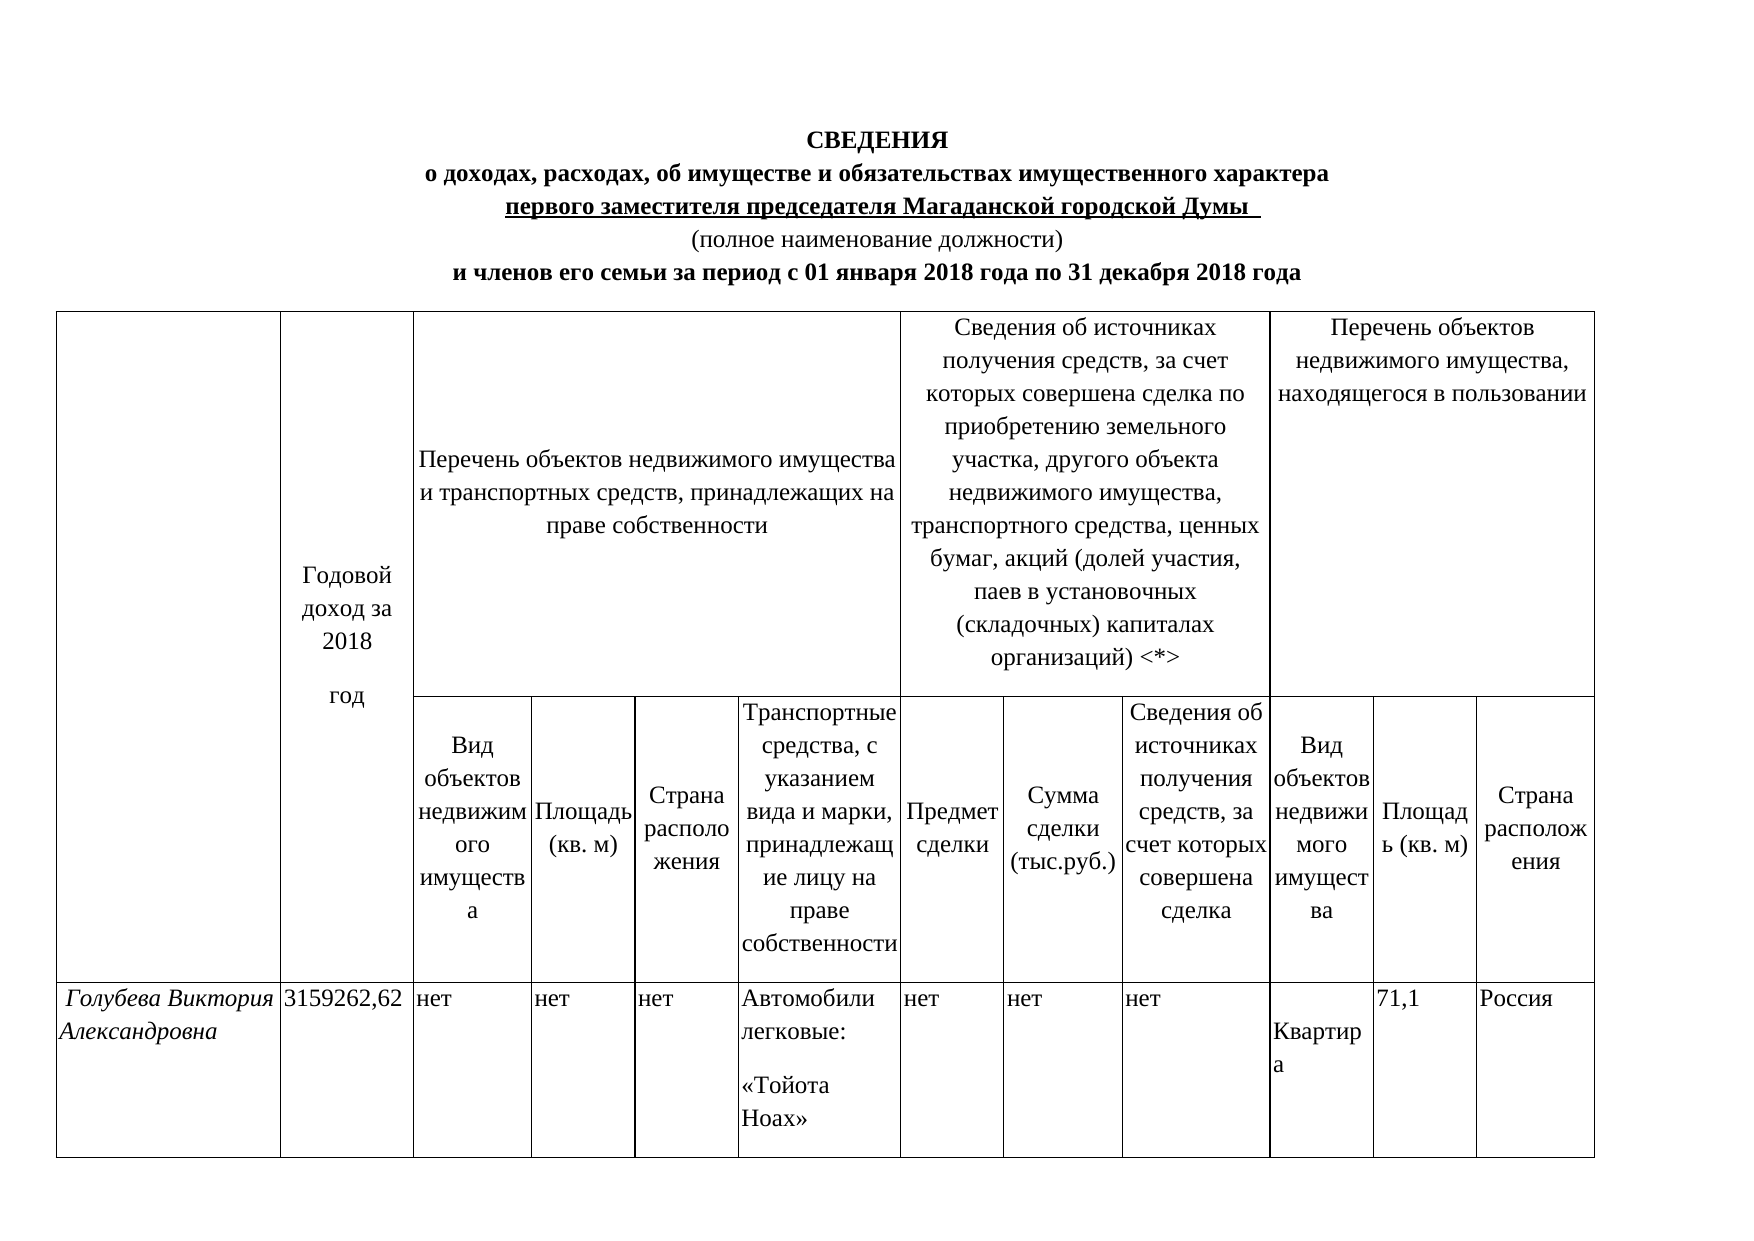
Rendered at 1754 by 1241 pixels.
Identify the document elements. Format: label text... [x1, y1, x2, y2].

table_cell Вид объектов недвижимого имущества [414, 697, 531, 982]
table_cell нет [636, 983, 738, 1157]
table_cell нет [901, 983, 1003, 1157]
table_header Перечень объектов недвижимого имущества и транспортных средств, принадлежащих на праве собственности [414, 312, 900, 696]
table_cell Страна расположения [636, 697, 738, 982]
text СВЕДЕНИЯ [59, 125, 1695, 154]
table_cell нет [1004, 983, 1122, 1157]
table_header Сведения об источниках получения средств, за счет которых совершена сделка по приобретению земельного участка, другого объекта недвижимого имущества, транспортного средства, ценных бумаг, акций (долей участия, паев в установочных (складочных) капиталах организаций) <*> [901, 312, 1269, 696]
table_cell Квартира [1271, 983, 1373, 1157]
table_cell Транспортные средства, с указанием вида и марки, принадлежащие лицу на праве собственности [739, 697, 900, 982]
table_cell Площадь (кв. м) [1374, 697, 1476, 982]
text (полное наименование должности) [59, 224, 1695, 253]
table_cell Площадь (кв. м) [532, 697, 634, 982]
table_cell Страна расположения [1477, 697, 1594, 982]
table_cell нет [414, 983, 531, 1157]
table_cell 3159262,62 [281, 983, 413, 1157]
table_header [57, 312, 280, 982]
text первого заместителя председателя Магаданской городской Думы [59, 191, 1695, 220]
text о доходах, расходах, об имуществе и обязательствах имущественного характера [59, 158, 1695, 187]
table_cell Предмет сделки [901, 697, 1003, 982]
table_cell 71,1 [1374, 983, 1476, 1157]
table_cell Россия [1477, 983, 1594, 1157]
table_cell нет [1123, 983, 1269, 1157]
table_header Годовой доход за 2018 год [281, 312, 413, 982]
table_cell Автомобили легковые: «Тойота Ноах» [739, 983, 900, 1157]
table_cell нет [532, 983, 634, 1157]
table_cell Сумма сделки (тыс.руб.) [1004, 697, 1122, 982]
table_cell Вид объектов недвижимого имущества [1271, 697, 1373, 982]
text и членов его семьи за период с 01 января 2018 года по 31 декабря 2018 года [59, 257, 1695, 286]
table_cell Сведения об источниках получения средств, за счет которых совершена сделка [1123, 697, 1269, 982]
table_cell Голубева Виктория Александровна [57, 983, 280, 1157]
table_header Перечень объектов недвижимого имущества, находящегося в пользовании [1271, 312, 1594, 696]
